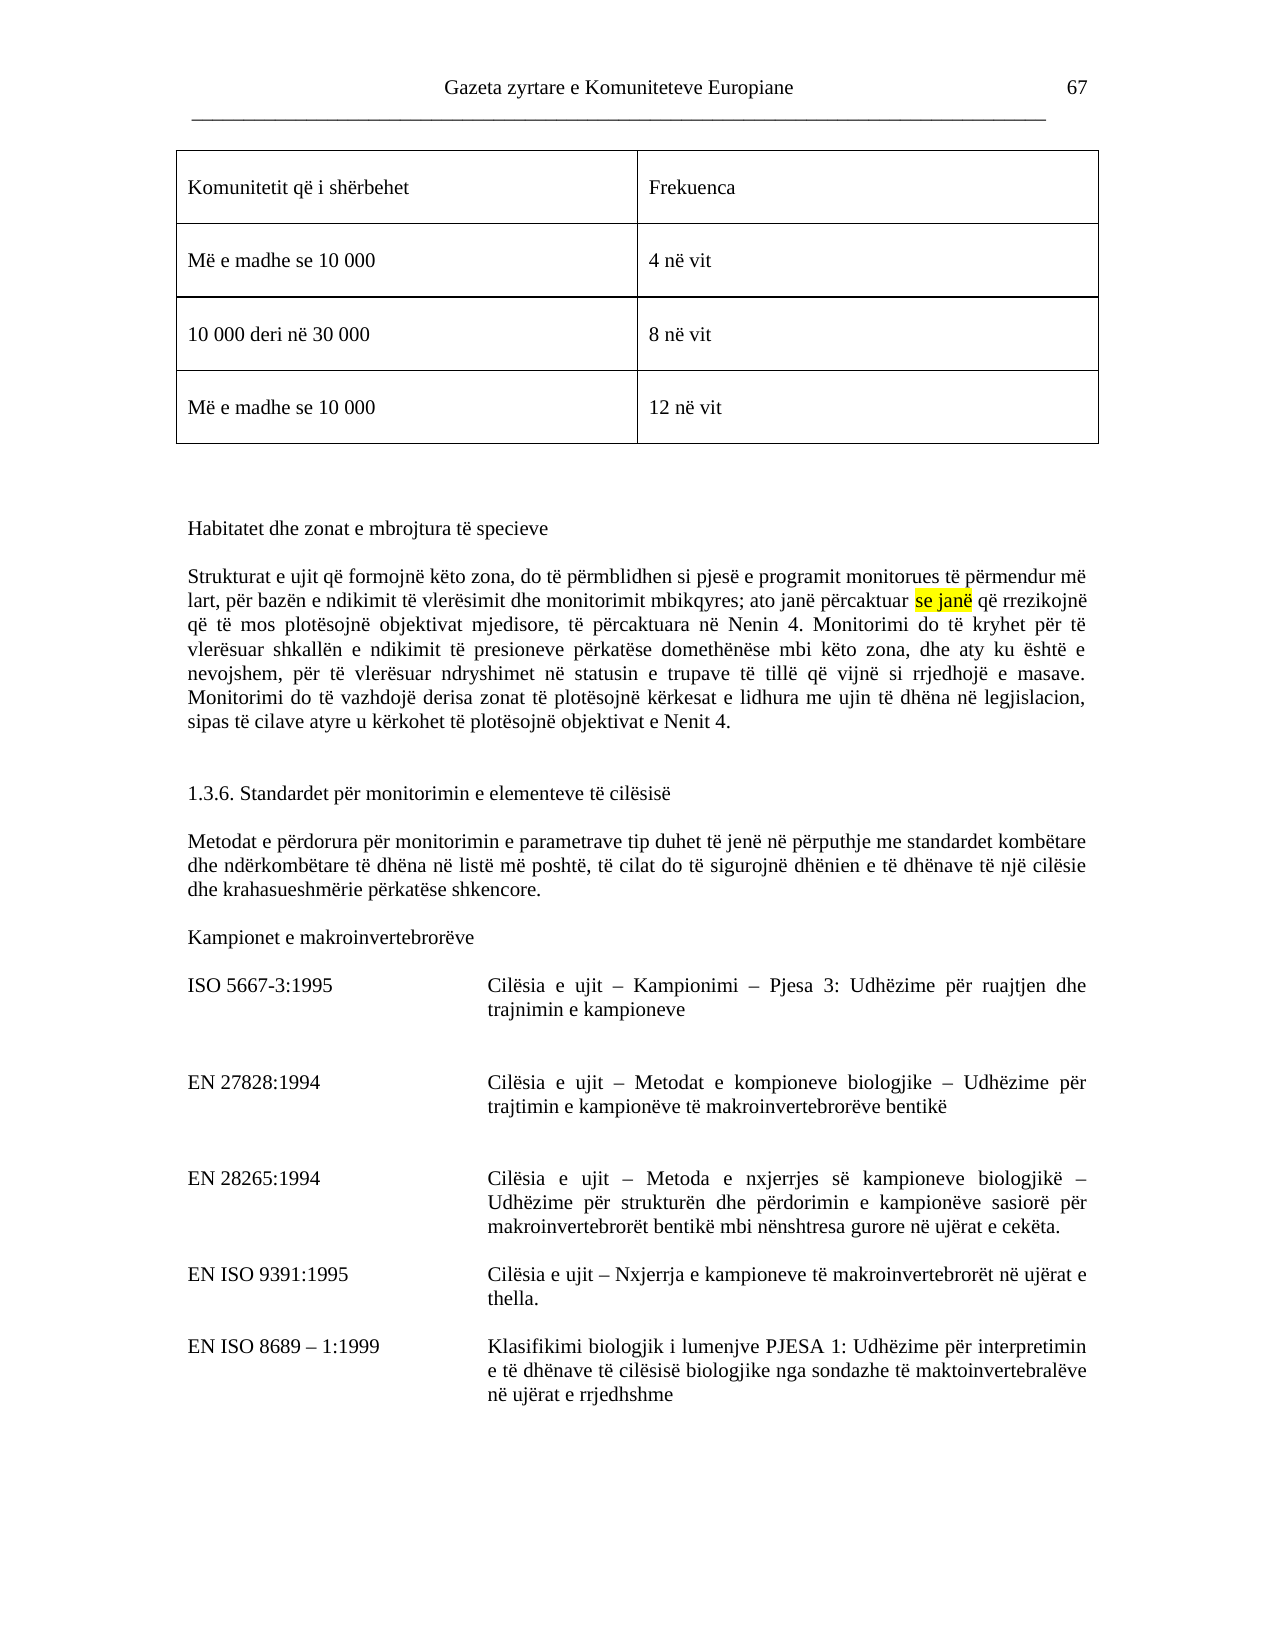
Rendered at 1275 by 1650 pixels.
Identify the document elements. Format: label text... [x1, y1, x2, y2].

table_header Komunitetit që i shërbehet [177, 151, 637, 223]
text Habitatet dhe zonat e mbrojtura të specieve [187, 516, 1087, 540]
table_cell 4 në vit [638, 224, 1098, 296]
text EN ISO 8689 – 1:1999 Klasifikimi biologjik i lumenjve PJESA 1: Udhëzime për interpretimin e të dhënave të cilësisë biologjike nga sondazhe të maktoinvertebralëve në ujërat e rrjedhshme [187, 1334, 1087, 1406]
text EN 27828:1994 Cilësia e ujit – Metodat e kompioneve biologjike – Udhëzime për trajtimin e kampionëve të makroinvertebrorëve bentikë [187, 1069, 1087, 1118]
table_header Frekuenca [638, 151, 1098, 223]
text 1.3.6. Standardet për monitorimin e elementeve të cilësisë [187, 781, 1087, 805]
table_cell Më e madhe se 10 000 [177, 224, 637, 296]
text EN 28265:1994 Cilësia e ujit – Metoda e nxjerrjes së kampioneve biologjikë – Udhëzime për strukturën dhe përdorimin e kampionëve sasiorë për makroinvertebrorët bentikë mbi nënshtresa gurore në ujërat e cekëta. [187, 1166, 1087, 1238]
text ISO 5667-3:1995 Cilësia e ujit – Kampionimi – Pjesa 3: Udhëzime për ruajtjen dhe trajnimin e kampioneve [187, 973, 1087, 1021]
table_cell 12 në vit [638, 371, 1098, 443]
table_cell 10 000 deri në 30 000 [177, 298, 637, 370]
text EN ISO 9391:1995 Cilësia e ujit – Nxjerrja e kampioneve të makroinvertebrorët në ujërat e thella. [187, 1262, 1087, 1310]
text Strukturat e ujit që formojnë këto zona, do të përmblidhen si pjesë e programit monitorues të përmendur më lart, për bazën e ndikimit të vlerësimit dhe monitorimit mbikqyres; ato janë përcaktuar se janë që rrezikojnë që të mos plotësojnë objektivat mjedisore, të përcaktuara në Nenin 4. Monitorimi do të kryhet për të vlerësuar shkallën e ndikimit të presioneve përkatëse domethënëse mbi këto zona, dhe aty ku është e nevojshem, për të vlerësuar ndryshimet në statusin e trupave të tillë që vijnë si rrjedhojë e masave. Monitorimi do të vazhdojë derisa zonat të plotësojnë kërkesat e lidhura me ujin të dhëna në legjislacion, sipas të cilave atyre u kërkohet të plotësojnë objektivat e Nenit 4. [187, 564, 1087, 733]
text Metodat e përdorura për monitorimin e parametrave tip duhet të jenë në përputhje me standardet kombëtare dhe ndërkombëtare të dhëna në listë më poshtë, të cilat do të sigurojnë dhënien e të dhënave të një cilësie dhe krahasueshmërie përkatëse shkencore. [187, 829, 1087, 901]
table_cell Më e madhe se 10 000 [177, 371, 637, 443]
table_cell 8 në vit [638, 298, 1098, 370]
text Kampionet e makroinvertebrorëve [187, 925, 1087, 949]
